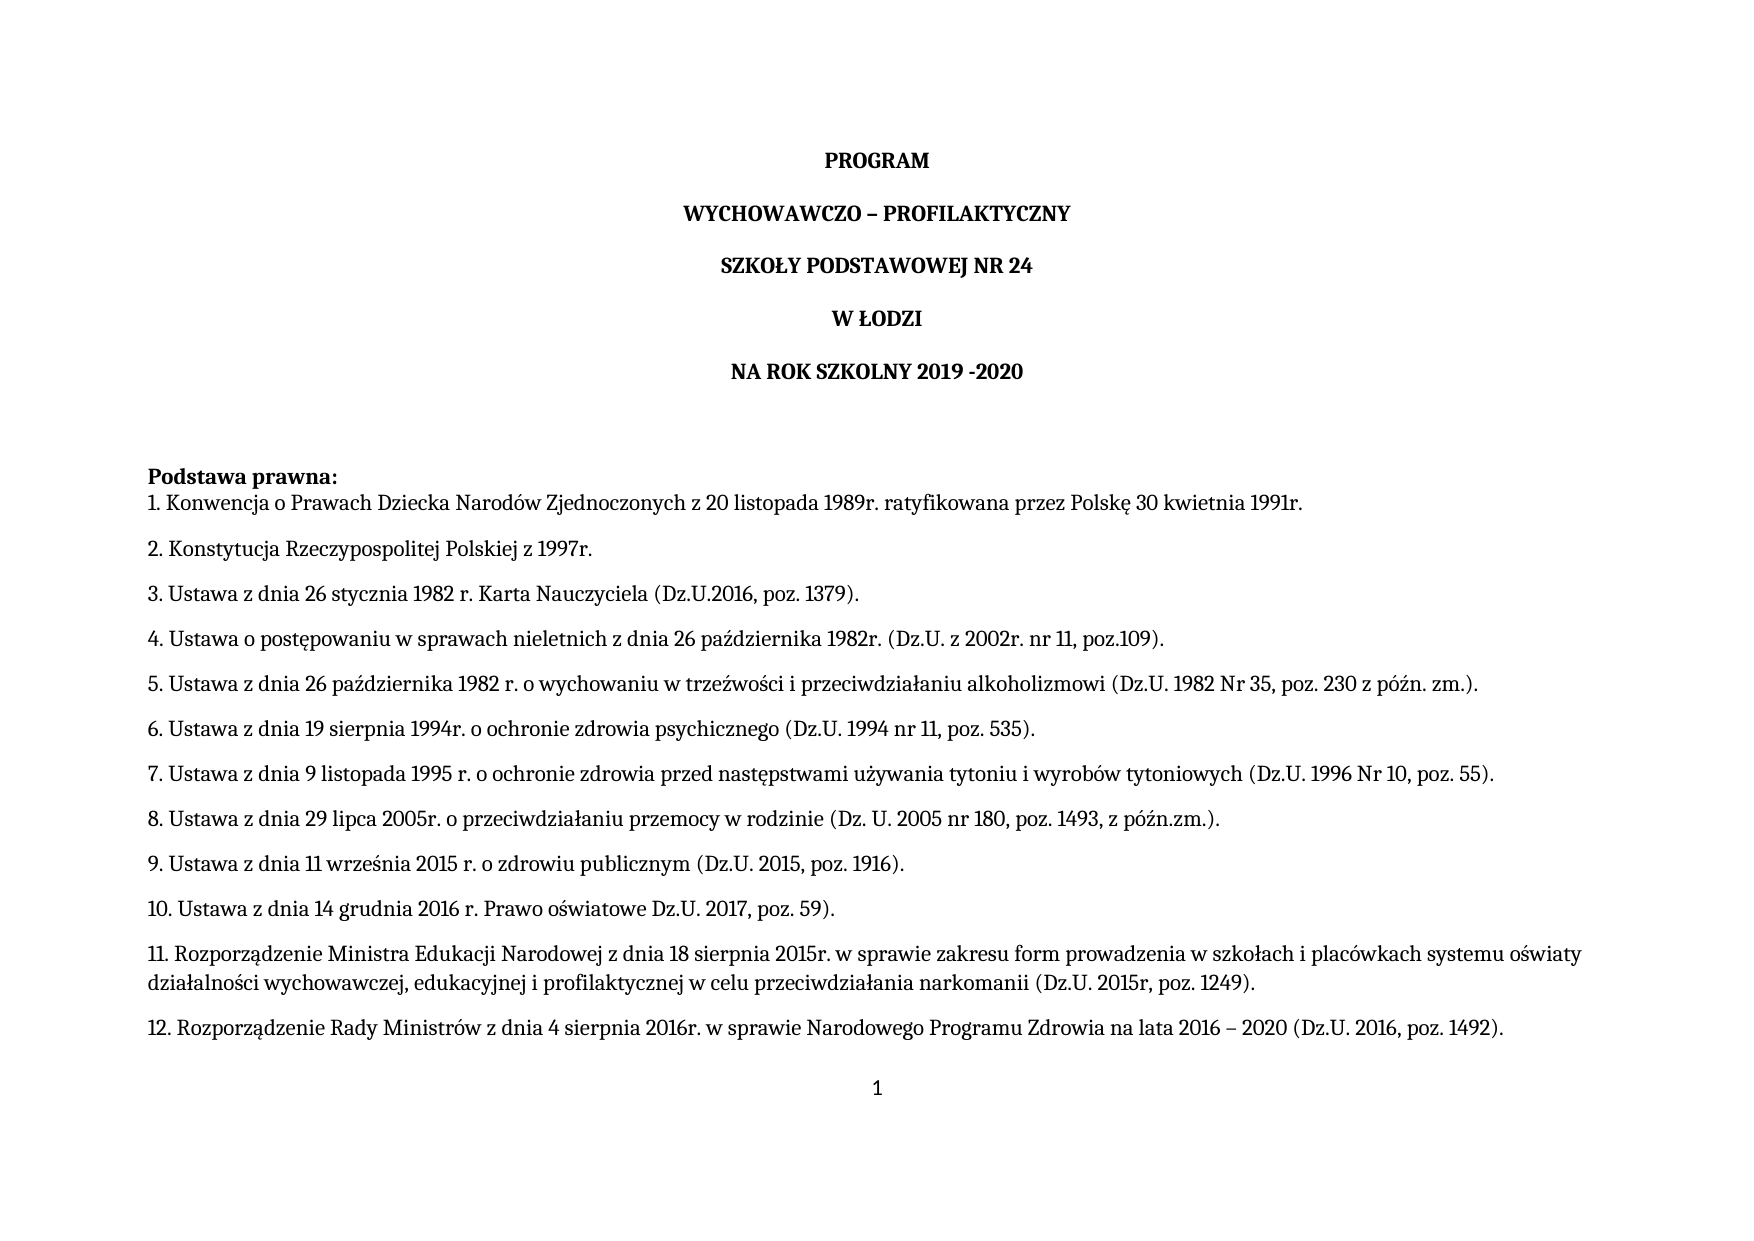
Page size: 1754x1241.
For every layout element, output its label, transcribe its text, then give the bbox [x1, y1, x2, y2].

text SZKOŁY PODSTAWOWEJ NR 24 [148, 253, 1606, 279]
text 4. Ustawa o postępowaniu w sprawach nieletnich z dnia 26 października 1982r. (Dz.U. z 2002r. nr 11, poz.109). [148, 626, 1606, 652]
text 1. Konwencja o Prawach Dziecka Narodów Zjednoczonych z 20 listopada 1989r. ratyfikowana przez Polskę 30 kwietnia 1991r. [148, 490, 1606, 517]
text 11. Rozporządzenie Ministra Edukacji Narodowej z dnia 18 sierpnia 2015r. w sprawie zakresu form prowadzenia w szkołach i placówkach systemu oświaty działalności wychowawczej, edukacyjnej i profilaktycznej w celu przeciwdziałania narkomanii (Dz.U. 2015r, poz. 1249). [148, 941, 1606, 996]
text Podstawa prawna: [148, 464, 1606, 490]
text 10. Ustawa z dnia 14 grudnia 2016 r. Prawo oświatowe Dz.U. 2017, poz. 59). [148, 896, 1606, 922]
text 8. Ustawa z dnia 29 lipca 2005r. o przeciwdziałaniu przemocy w rodzinie (Dz. U. 2005 nr 180, poz. 1493, z późn.zm.). [148, 806, 1606, 832]
text 2. Konstytucja Rzeczypospolitej Polskiej z 1997r. [148, 535, 1606, 562]
text 6. Ustawa z dnia 19 sierpnia 1994r. o ochronie zdrowia psychicznego (Dz.U. 1994 nr 11, poz. 535). [148, 716, 1606, 742]
text 5. Ustawa z dnia 26 października 1982 r. o wychowaniu w trzeźwości i przeciwdziałaniu alkoholizmowi (Dz.U. 1982 Nr 35, poz. 230 z późn. zm.). [148, 671, 1606, 697]
text PROGRAM [148, 148, 1606, 174]
text 7. Ustawa z dnia 9 listopada 1995 r. o ochronie zdrowia przed następstwami używania tytoniu i wyrobów tytoniowych (Dz.U. 1996 Nr 10, poz. 55). [148, 761, 1606, 787]
text NA ROK SZKOLNY 2019 -2020 [148, 358, 1606, 385]
text 12. Rozporządzenie Rady Ministrów z dnia 4 sierpnia 2016r. w sprawie Narodowego Programu Zdrowia na lata 2016 – 2020 (Dz.U. 2016, poz. 1492). [148, 1015, 1606, 1041]
text 9. Ustawa z dnia 11 września 2015 r. o zdrowiu publicznym (Dz.U. 2015, poz. 1916). [148, 851, 1606, 877]
text 3. Ustawa z dnia 26 stycznia 1982 r. Karta Nauczyciela (Dz.U.2016, poz. 1379). [148, 580, 1606, 607]
text WYCHOWAWCZO – PROFILAKTYCZNY [148, 200, 1606, 227]
text W ŁODZI [148, 306, 1606, 332]
